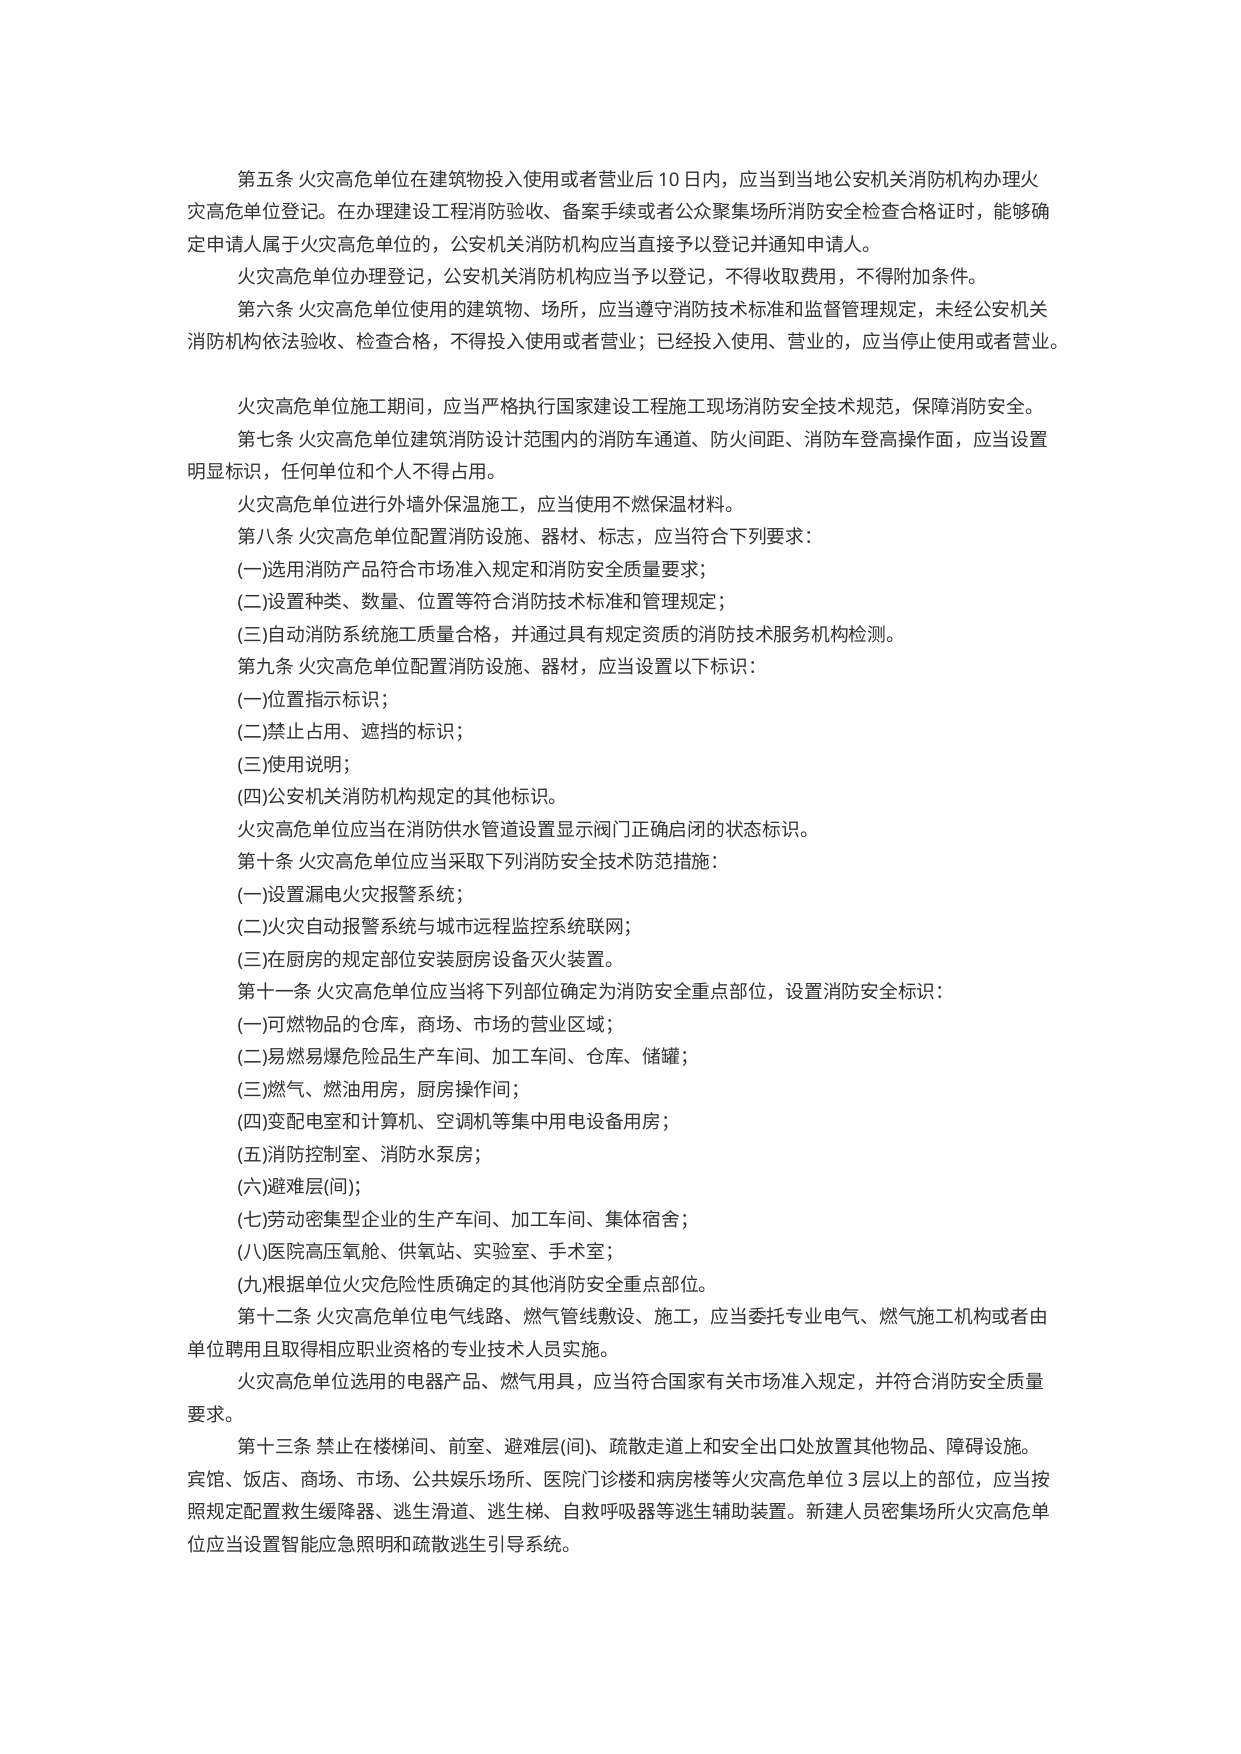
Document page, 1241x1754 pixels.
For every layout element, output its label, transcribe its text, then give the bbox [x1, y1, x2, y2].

text (六)避难层(间)； [187, 1169, 1053, 1202]
text (三)自动消防系统施工质量合格，并通过具有规定资质的消防技术服务机构检测。 [187, 617, 1053, 649]
text 第八条 火灾高危单位配置消防设施、器材、标志，应当符合下列要求： [187, 519, 1053, 552]
text 火灾高危单位进行外墙外保温施工，应当使用不燃保温材料。 [187, 487, 1053, 519]
text (四)变配电室和计算机、空调机等集中用电设备用房； [187, 1104, 1053, 1137]
text 第十二条 火灾高危单位电气线路、燃气管线敷设、施工，应当委托专业电气、燃气施工机构或者由单位聘用且取得相应职业资格的专业技术人员实施。 [187, 1299, 1053, 1364]
text (一)选用消防产品符合市场准入规定和消防安全质量要求； [187, 552, 1053, 584]
text (一)位置指示标识； [187, 682, 1053, 714]
text 第六条 火灾高危单位使用的建筑物、场所，应当遵守消防技术标准和监督管理规定，未经公安机关消防机构依法验收、检查合格，不得投入使用或者营业；已经投入使用、营业的，应当停止使用或者营业。 [187, 292, 1053, 389]
text 火灾高危单位办理登记，公安机关消防机构应当予以登记，不得收取费用，不得附加条件。 [187, 259, 1053, 292]
text 火灾高危单位应当在消防供水管道设置显示阀门正确启闭的状态标识。 [187, 812, 1053, 844]
text 第十一条 火灾高危单位应当将下列部位确定为消防安全重点部位，设置消防安全标识： [187, 974, 1053, 1007]
text 第十三条 禁止在楼梯间、前室、避难层(间)、疏散走道上和安全出口处放置其他物品、障碍设施。宾馆、饭店、商场、市场、公共娱乐场所、医院门诊楼和病房楼等火灾高危单位3层以上的部位，应当按照规定配置救生缓降器、逃生滑道、逃生梯、自救呼吸器等逃生辅助装置。新建人员密集场所火灾高危单位应当设置智能应急照明和疏散逃生引导系统。 [187, 1429, 1053, 1559]
text (三)使用说明； [187, 747, 1053, 779]
text (五)消防控制室、消防水泵房； [187, 1137, 1053, 1169]
text (八)医院高压氧舱、供氧站、实验室、手术室； [187, 1234, 1053, 1267]
text (三)燃气、燃油用房，厨房操作间； [187, 1072, 1053, 1104]
text (四)公安机关消防机构规定的其他标识。 [187, 779, 1053, 812]
text 第七条 火灾高危单位建筑消防设计范围内的消防车通道、防火间距、消防车登高操作面，应当设置明显标识，任何单位和个人不得占用。 [187, 422, 1053, 487]
text (一)设置漏电火灾报警系统； [187, 877, 1053, 909]
text (九)根据单位火灾危险性质确定的其他消防安全重点部位。 [187, 1267, 1053, 1299]
text (三)在厨房的规定部位安装厨房设备灭火装置。 [187, 942, 1053, 974]
text (二)易燃易爆危险品生产车间、加工车间、仓库、储罐； [187, 1039, 1053, 1072]
text 火灾高危单位施工期间，应当严格执行国家建设工程施工现场消防安全技术规范，保障消防安全。 [187, 389, 1053, 422]
text (一)可燃物品的仓库，商场、市场的营业区域； [187, 1007, 1053, 1039]
text (七)劳动密集型企业的生产车间、加工车间、集体宿舍； [187, 1202, 1053, 1234]
text (二)火灾自动报警系统与城市远程监控系统联网； [187, 909, 1053, 942]
text 第五条 火灾高危单位在建筑物投入使用或者营业后10日内，应当到当地公安机关消防机构办理火灾高危单位登记。在办理建设工程消防验收、备案手续或者公众聚集场所消防安全检查合格证时，能够确定申请人属于火灾高危单位的，公安机关消防机构应当直接予以登记并通知申请人。 [187, 162, 1053, 259]
text (二)设置种类、数量、位置等符合消防技术标准和管理规定； [187, 584, 1053, 617]
text (二)禁止占用、遮挡的标识； [187, 714, 1053, 747]
text 第十条 火灾高危单位应当采取下列消防安全技术防范措施： [187, 844, 1053, 877]
text 第九条 火灾高危单位配置消防设施、器材，应当设置以下标识： [187, 649, 1053, 682]
text 火灾高危单位选用的电器产品、燃气用具，应当符合国家有关市场准入规定，并符合消防安全质量要求。 [187, 1364, 1053, 1429]
